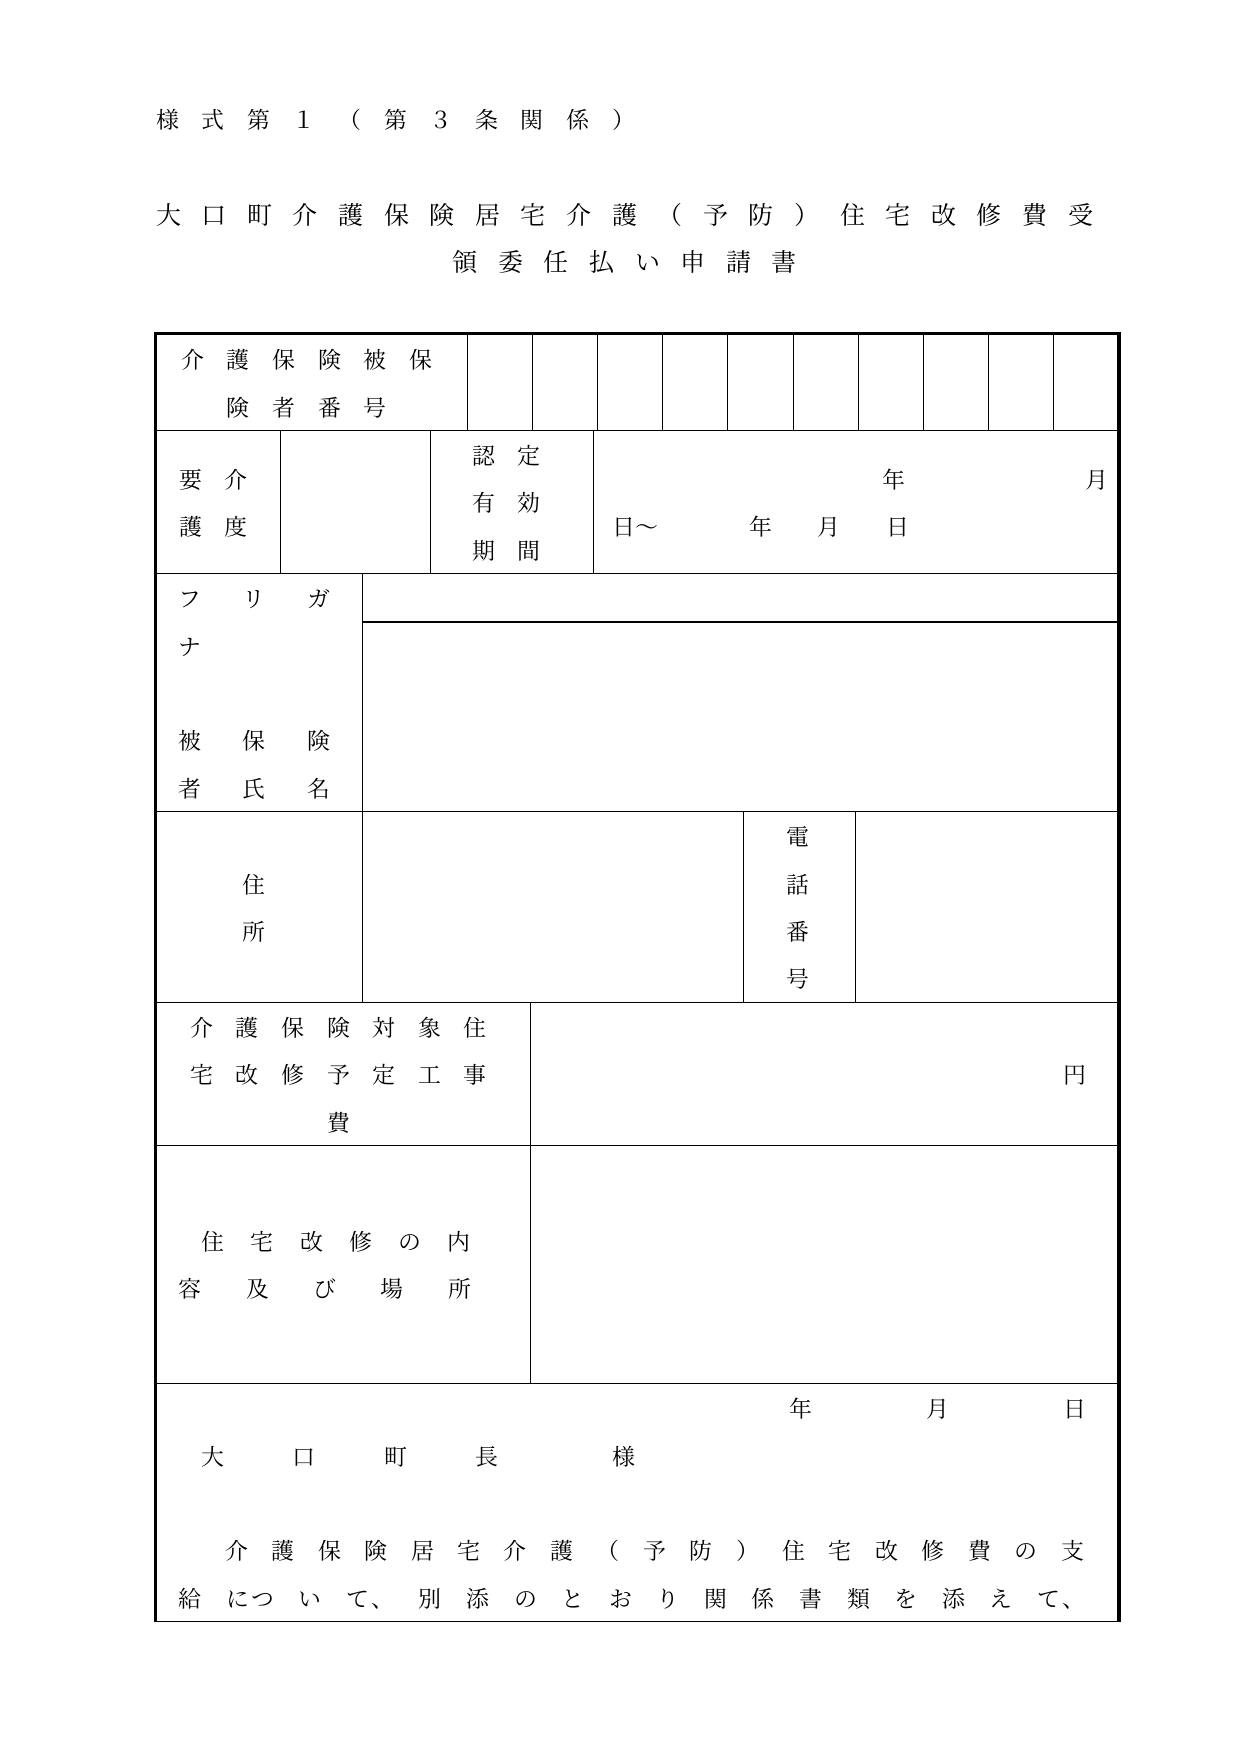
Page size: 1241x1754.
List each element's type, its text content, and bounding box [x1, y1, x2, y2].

subtitle 大口町介護保険居宅介護（予防）住宅改修費受領委任払い申請書 [156, 190, 1114, 284]
table_header [663, 335, 727, 430]
table_cell [856, 812, 1117, 1002]
table_cell [363, 812, 743, 1002]
table_cell [363, 574, 781, 621]
table_cell [781, 574, 1117, 621]
table_header [794, 335, 858, 430]
table_cell 電話番号 [744, 812, 855, 1002]
table_cell 住 所 [157, 812, 362, 1002]
table_cell 円 [531, 1003, 1117, 1145]
table_cell 認定有効期間 [431, 431, 593, 573]
table_header [989, 335, 1053, 430]
table_cell [281, 431, 430, 573]
table_header [468, 335, 532, 430]
table_cell [531, 1146, 1117, 1383]
table_header [533, 335, 597, 430]
table_header [1054, 335, 1117, 430]
table_cell 年 月 日～ 年 月 日 [594, 431, 1117, 573]
table_cell フリガナ 被保険者氏名 [157, 574, 362, 811]
table_header [598, 335, 662, 430]
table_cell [157, 1384, 1117, 1621]
table_cell [781, 623, 1117, 811]
table_cell 介護保険対象住宅改修予定工事費 [157, 1003, 530, 1145]
text 様式第１（第３条関係） [156, 95, 1114, 142]
table_header [859, 335, 923, 430]
table_cell 要介護度 [157, 431, 280, 573]
table_header [924, 335, 988, 430]
table_cell 住宅改修の内容及び場所 [157, 1146, 530, 1383]
table_cell [363, 623, 781, 811]
table_header 介護保険被保険者番号 [157, 335, 467, 430]
table_header [728, 335, 793, 430]
